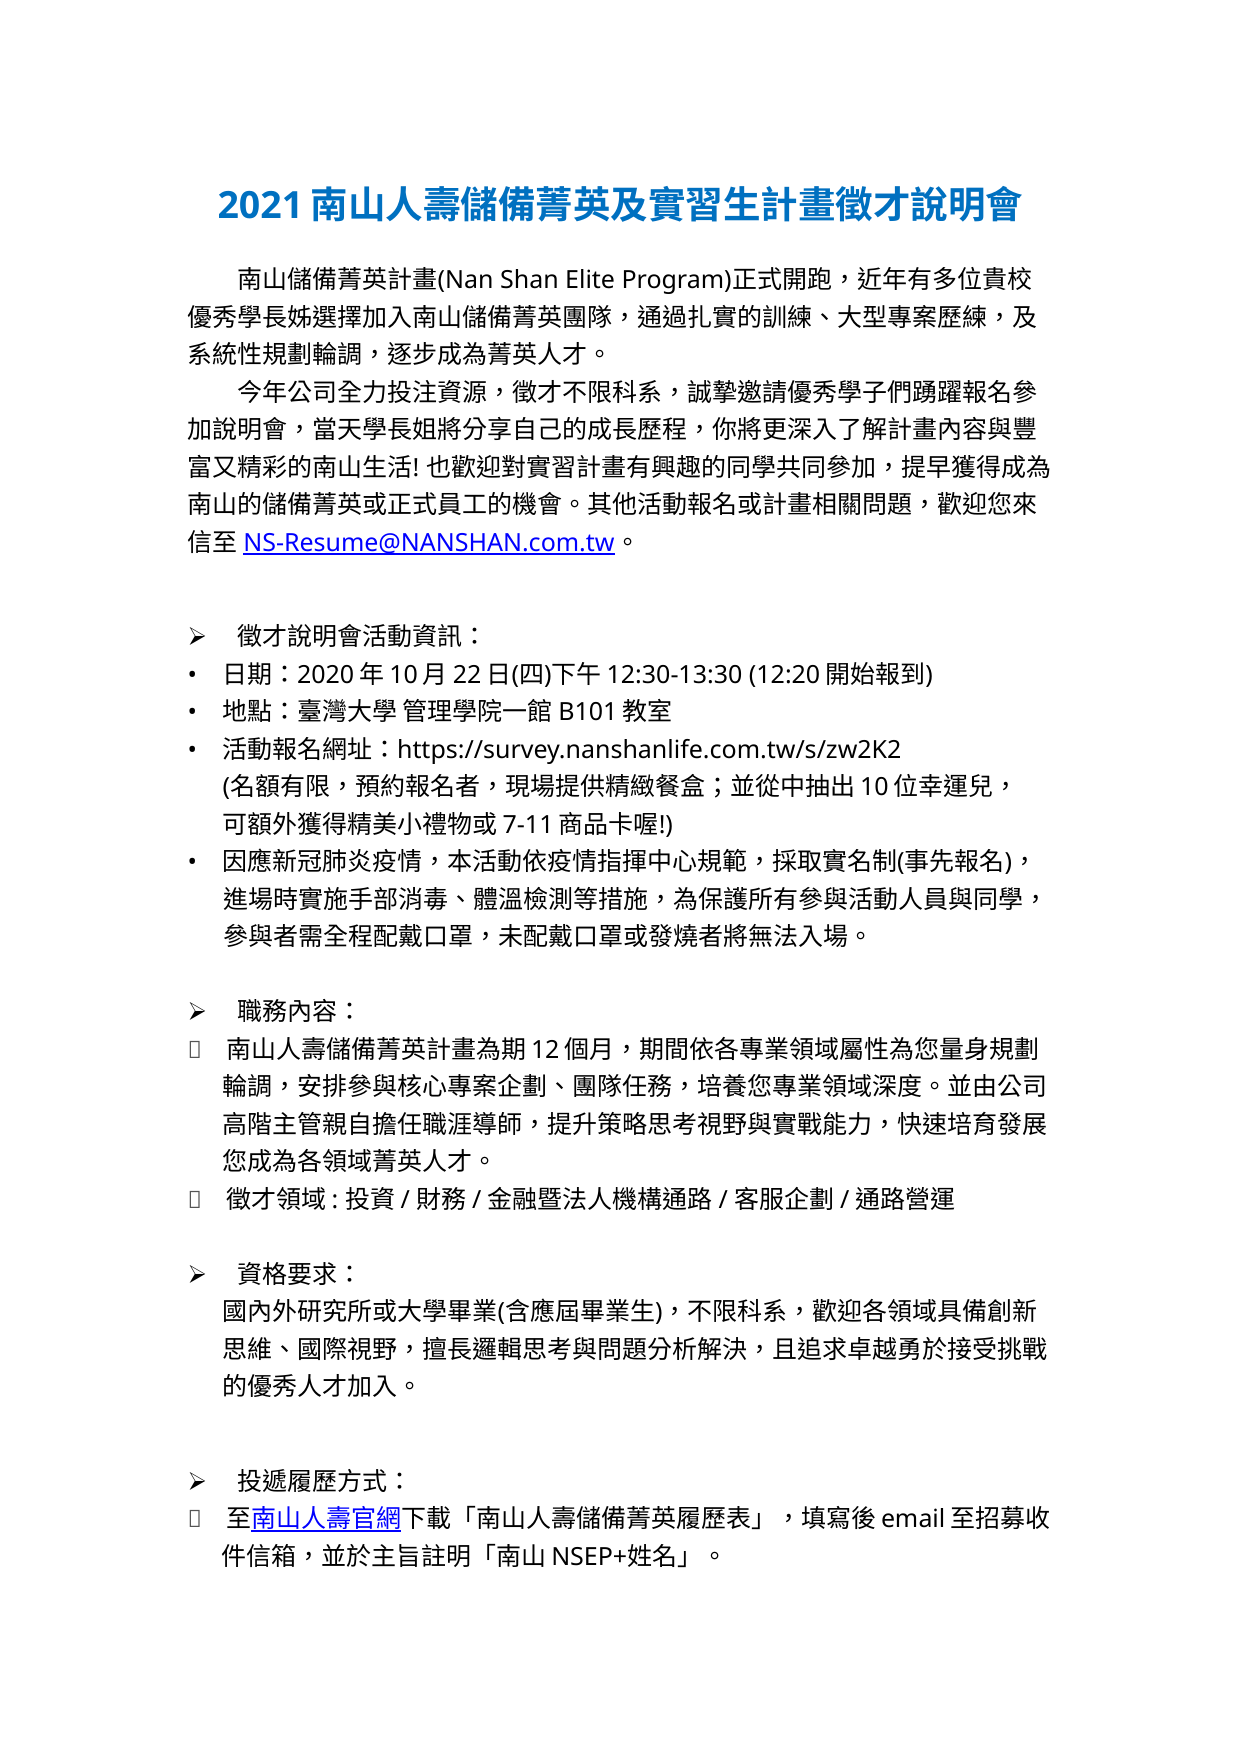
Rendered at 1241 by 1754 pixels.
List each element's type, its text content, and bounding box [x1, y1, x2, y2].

text 參與者需全程配戴口罩，未配戴口罩或發燒者將無法入場。 [187, 916, 1053, 954]
text 今年公司全力投注資源，徵才不限科系，誠摯邀請優秀學子們踴躍報名參加說明會，當天學長姐將分享自己的成長歷程，你將更深入了解計畫內容與豐富又精彩的南山生活! 也歡迎對實習計畫有興趣的同學共同參加，提早獲得成為南山的儲備菁英或正式員工的機會。其他活動報名或計畫相關問題，歡迎您來信至 NS-Resume@NANSHAN.com.tw。 [187, 372, 1053, 559]
text 思維、國際視野，擅長邏輯思考與問題分析解決，且追求卓越勇於接受挑戰 [187, 1329, 1053, 1366]
text (名額有限，預約報名者，現場提供精緻餐盒；並從中抽出10位幸運兒， [187, 766, 1053, 804]
text • 因應新冠肺炎疫情，本活動依疫情指揮中心規範，採取實名制(事先報名)， [187, 841, 1053, 879]
text • 活動報名網址：https://survey.nanshanlife.com.tw/s/zw2K2 [187, 729, 1053, 766]
text 的優秀人才加入。 [187, 1366, 1053, 1404]
text 國內外研究所或大學畢業(含應屆畢業生)，不限科系，歡迎各領域具備創新 [187, 1291, 1053, 1329]
list 投遞履歷方式： [187, 1461, 1053, 1498]
text 您成為各領域菁英人才。 [187, 1141, 1053, 1179]
text  南山人壽儲備菁英計畫為期12個月，期間依各專業領域屬性為您量身規劃 [187, 1029, 1053, 1066]
text 輪調，安排參與核心專案企劃、團隊任務，培養您專業領域深度。並由公司 [187, 1066, 1053, 1104]
text  至南山人壽官網下載「南山人壽儲備菁英履歷表」，填寫後email至招募收 [187, 1498, 1053, 1536]
text • 地點：臺灣大學 管理學院一館 B101教室 [187, 691, 1053, 729]
text • 日期：2020年10月22日(四)下午12:30-13:30 (12:20開始報到) [187, 654, 1053, 691]
text 南山儲備菁英計畫(Nan Shan Elite Program)正式開跑，近年有多位貴校優秀學長姊選擇加入南山儲備菁英團隊，通過扎實的訓練、大型專案歷練，及系統性規劃輪調，逐步成為菁英人才。 [187, 259, 1053, 372]
text 高階主管親自擔任職涯導師，提升策略思考視野與實戰能力，快速培育發展 [187, 1104, 1053, 1141]
text 件信箱，並於主旨註明「南山NSEP+姓名」。 [187, 1536, 1053, 1573]
text 進場時實施手部消毒、體溫檢測等措施，為保護所有參與活動人員與同學， [187, 879, 1053, 916]
text  徵才領域 : 投資 / 財務 / 金融暨法人機構通路 / 客服企劃 / 通路營運 [187, 1179, 1053, 1216]
list 徵才說明會活動資訊： [187, 616, 1053, 654]
text 2021南山人壽儲備菁英及實習生計畫徵才說明會 [187, 164, 1053, 239]
text 可額外獲得精美小禮物或7-11商品卡喔!) [187, 804, 1053, 841]
list 職務內容： [187, 991, 1053, 1029]
list 資格要求： [187, 1254, 1053, 1291]
